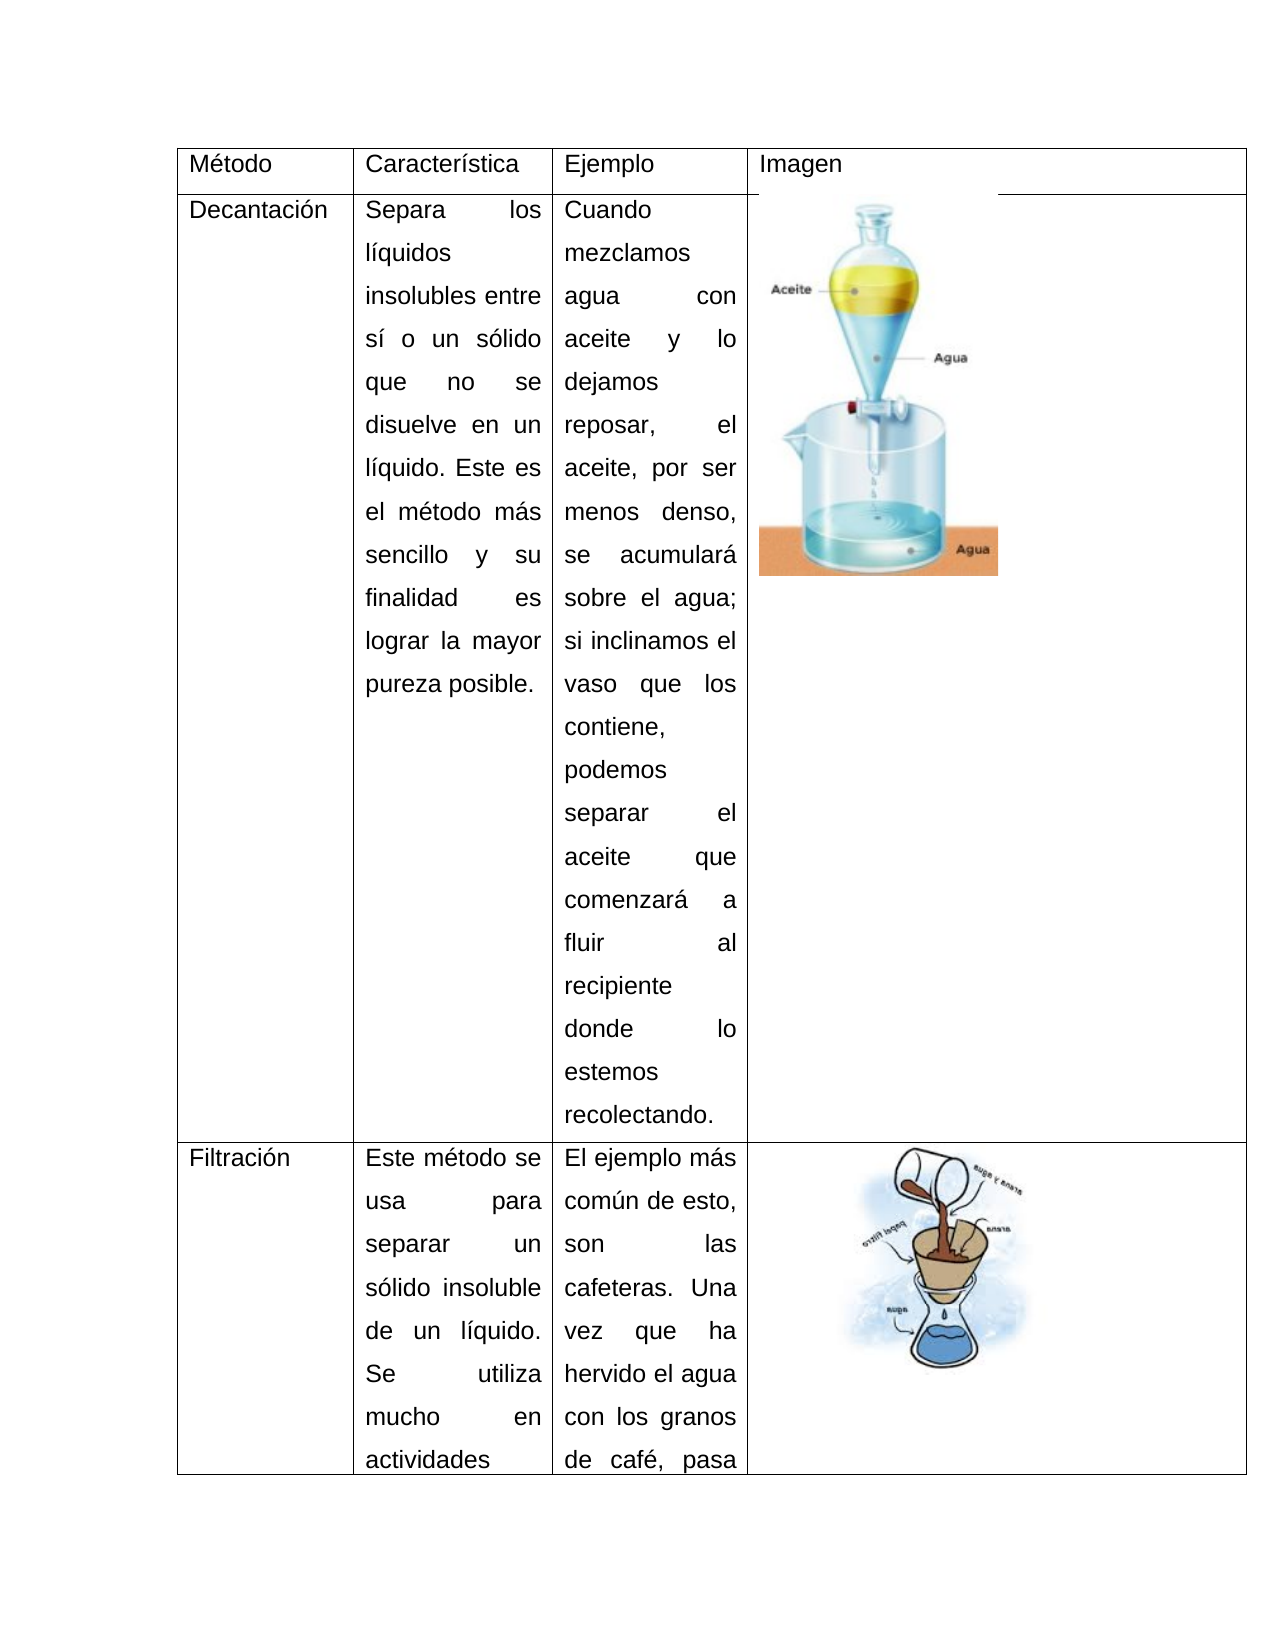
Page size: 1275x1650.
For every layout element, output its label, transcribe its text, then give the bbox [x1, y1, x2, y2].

table_header Característica [354, 149, 552, 193]
picture [759, 1143, 1107, 1375]
table_header Método [178, 149, 353, 193]
table_header Imagen [748, 149, 1246, 193]
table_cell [354, 1143, 552, 1474]
picture [759, 194, 999, 576]
table_cell [748, 195, 1246, 1142]
table_cell [748, 1143, 1246, 1474]
table_cell Cuando mezclamos agua con aceite y lo dejamos reposar, el aceite, por ser menos denso, se acumulará sobre el agua; si inclinamos el vaso que los contiene, podemos separar el aceite que comenzará a fluir al recipiente donde lo estemos recolectando. [553, 195, 747, 1142]
table_cell Decantación [178, 195, 353, 1142]
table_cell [553, 1143, 747, 1474]
table_cell Separa los líquidos insolubles entre sí o un sólido que no se disuelve en un líquido. Este es el método más sencillo y su finalidad es lograr la mayor pureza posible. [354, 195, 552, 1142]
table_header Ejemplo [553, 149, 747, 193]
table_cell Filtración [178, 1143, 353, 1474]
